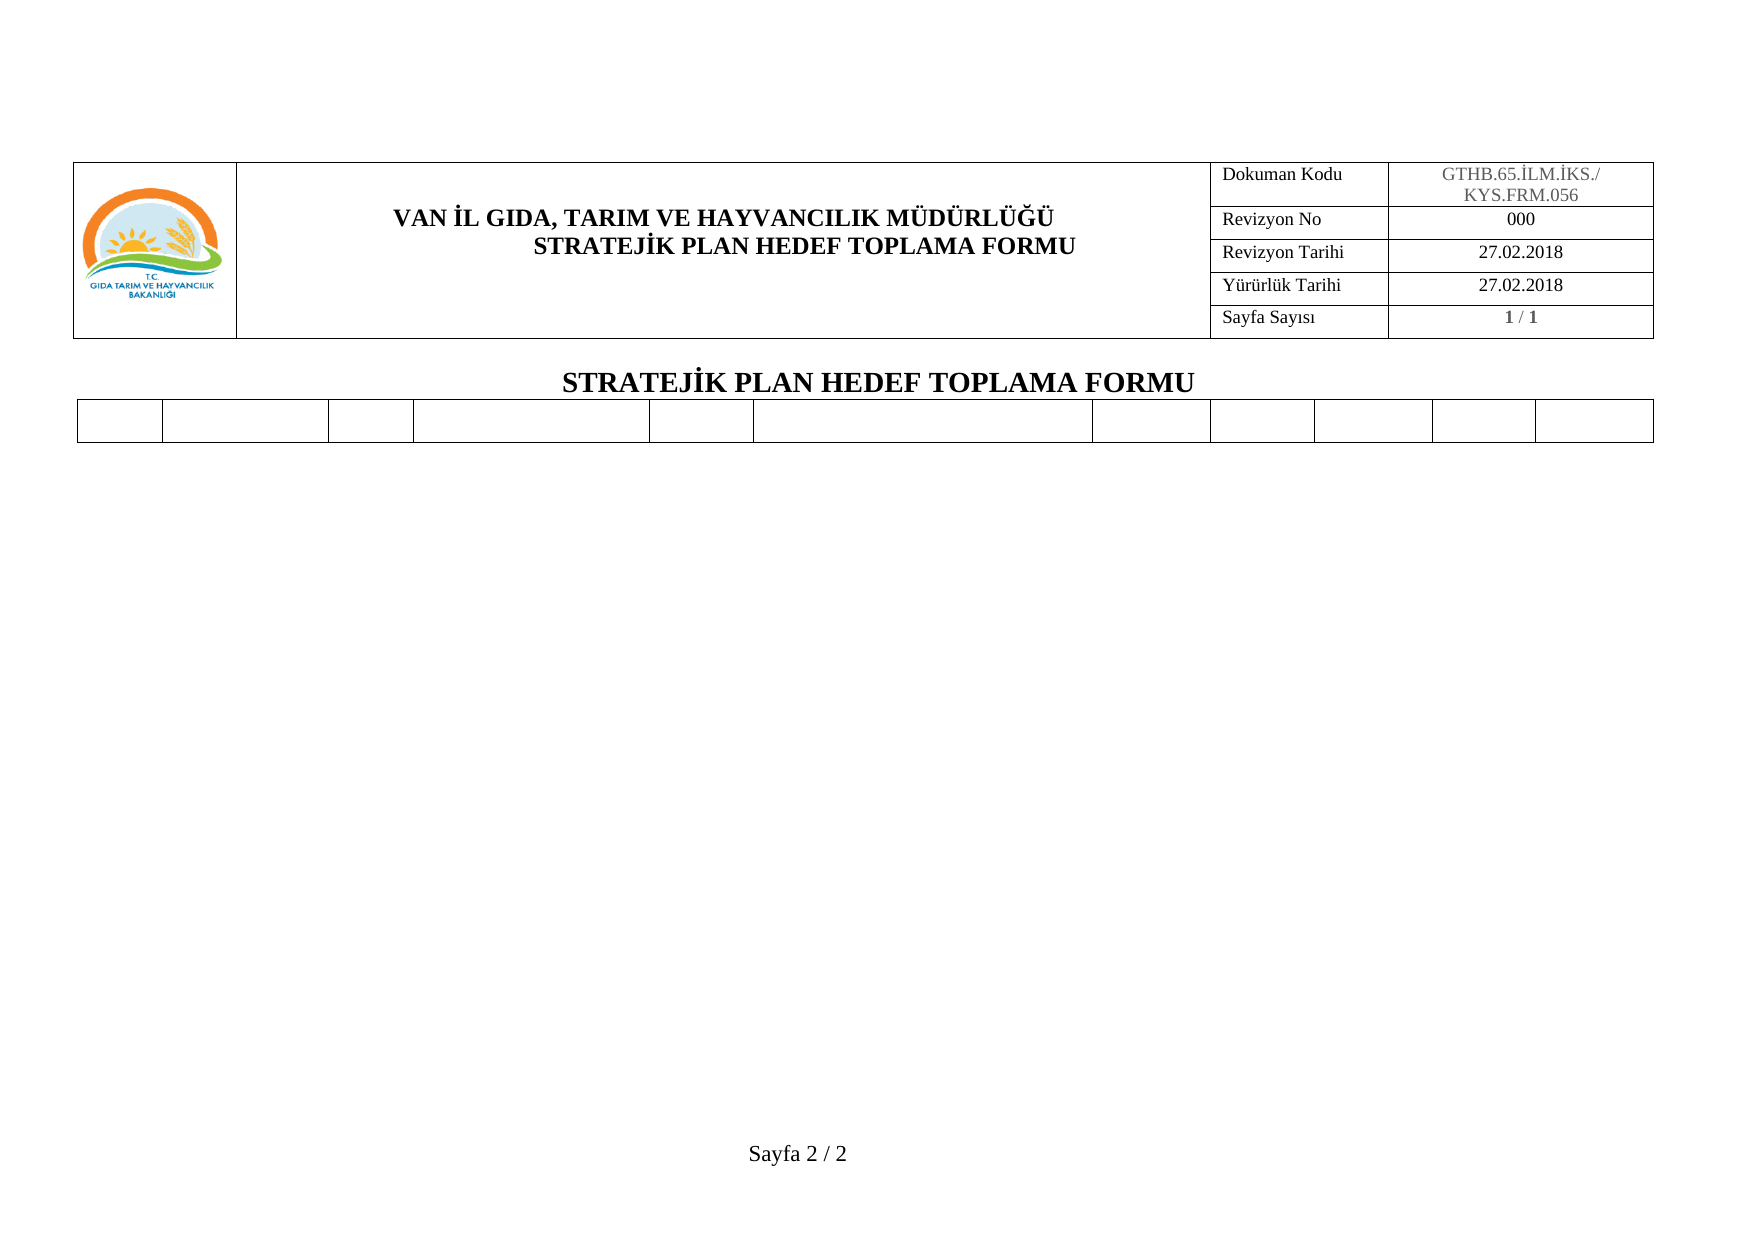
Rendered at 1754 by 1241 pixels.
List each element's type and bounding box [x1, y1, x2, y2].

table_cell [754, 400, 1092, 442]
table_cell [414, 400, 649, 442]
table_cell [1433, 400, 1535, 442]
table_cell [1211, 400, 1314, 442]
table_cell [650, 400, 753, 442]
table_cell [329, 400, 413, 442]
table_cell [1315, 400, 1432, 442]
table_cell [1093, 400, 1210, 442]
picture [73, 175, 231, 311]
table_cell [1536, 400, 1653, 442]
